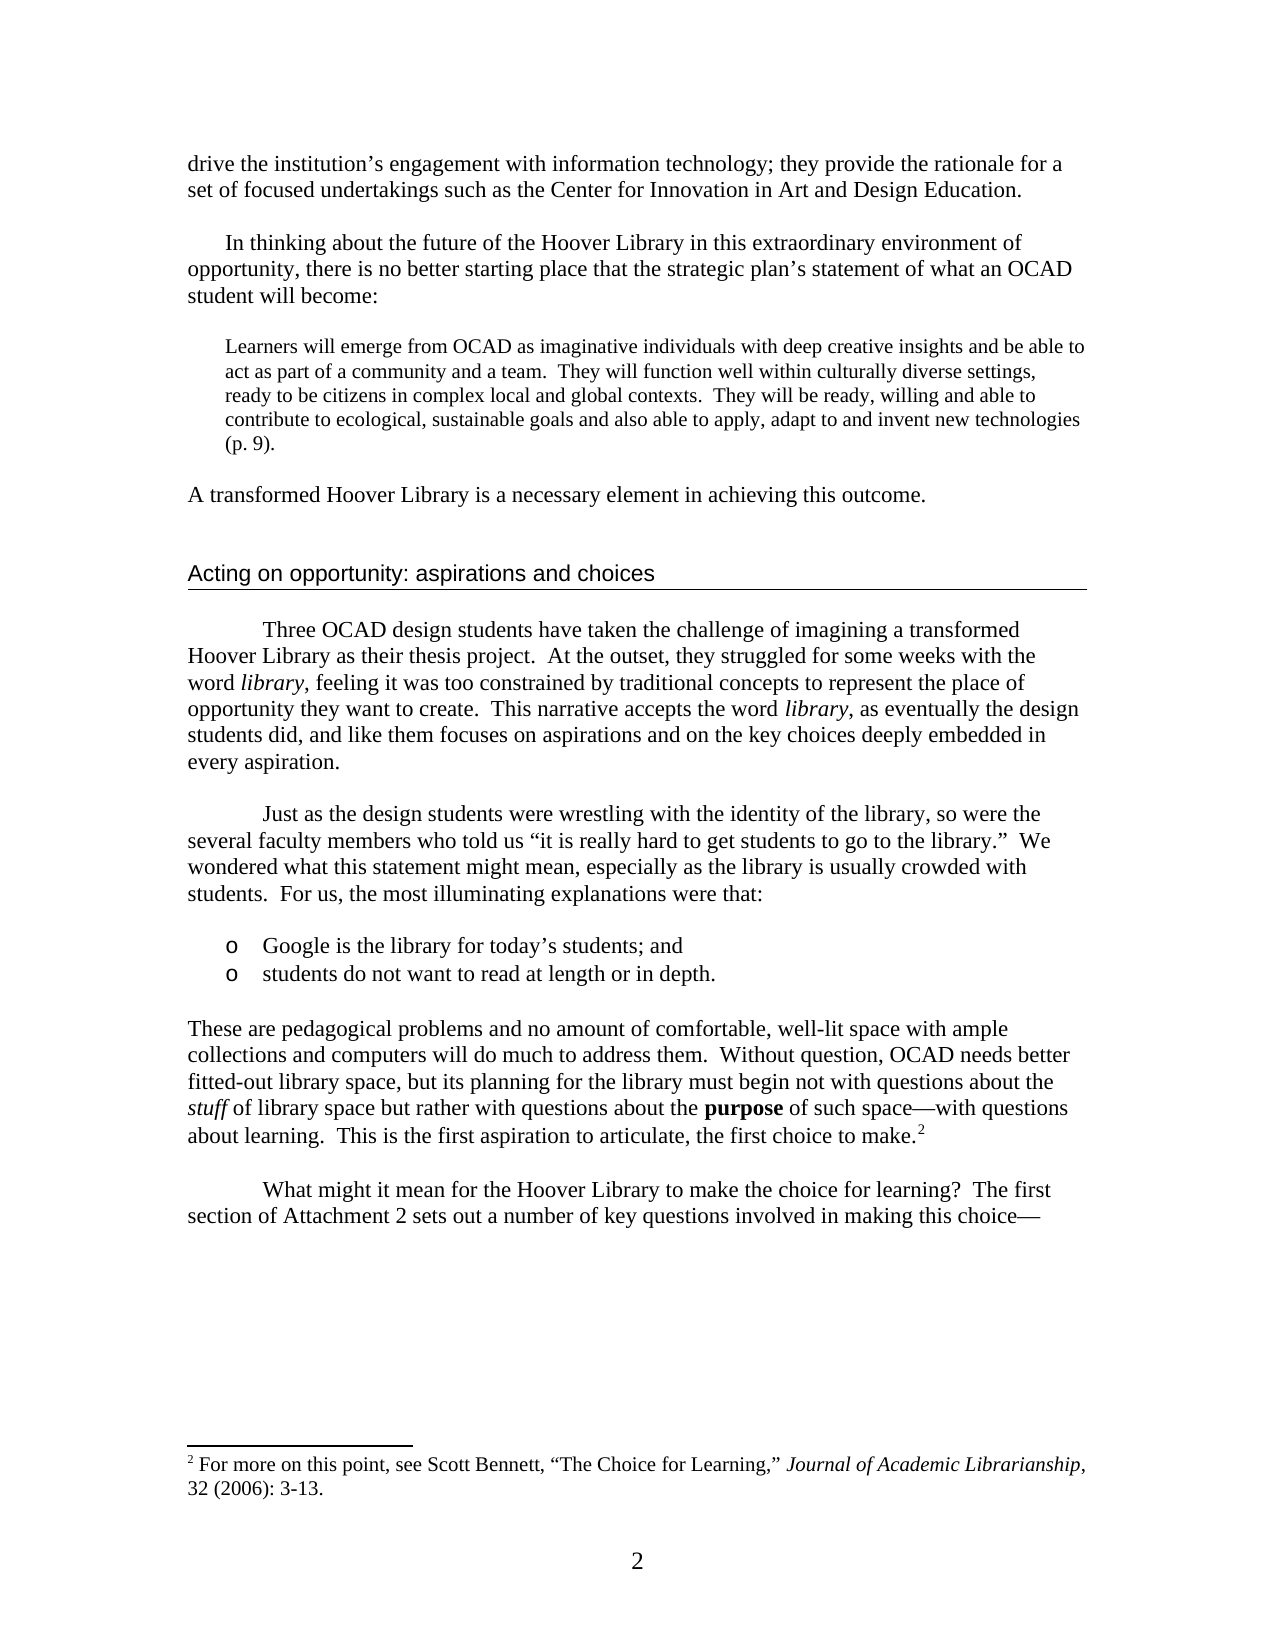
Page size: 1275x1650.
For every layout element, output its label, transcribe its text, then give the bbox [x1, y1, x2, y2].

list students do not want to read at length or in depth. [225, 961, 1087, 989]
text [187, 1176, 1087, 1257]
text A transformed Hoover Library is a necessary element in achieving this outcome. [187, 481, 1087, 507]
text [187, 150, 1087, 203]
subtitle Acting on opportunity: aspirations and choices [187, 560, 1087, 590]
text Just as the design students were wrestling with the identity of the library, so were the several faculty members who told us “it is really hard to get students to go to the library.” We wondered what this statement might mean, especially as the library is usually crowded with students. For us, the most illuminating explanations were that: [187, 801, 1087, 906]
list Google is the library for today’s students; and [225, 932, 1087, 961]
text These are pedagogical problems and no amount of comfortable, well-lit space with ample collections and computers will do much to address them. Without question, OCAD needs better fitted-out library space, but its planning for the library must begin not with questions about the stuff of library space but rather with questions about the purpose of such space—with questions about learning. This is the first aspiration to articulate, the first choice to make. [187, 1015, 1087, 1149]
text Three OCAD design students have taken the challenge of imagining a transformed Hoover Library as their thesis project. At the outset, they struggled for some weeks with the word library, feeling it was too constrained by traditional concepts to represent the place of opportunity they want to create. This narrative accepts the word library, as eventually the design students did, and like them focuses on aspirations and on the key choices deeply embedded in every aspiration. [187, 616, 1087, 774]
text In thinking about the future of the Hoover Library in this extraordinary environment of opportunity, there is no better starting place that the strategic plan’s statement of what an OCAD student will become: [187, 229, 1087, 308]
text Learners will emerge from OCAD as imaginative individuals with deep creative insights and be able to act as part of a community and a team. They will function well within culturally diverse settings, ready to be citizens in complex local and global contexts. They will be ready, willing and able to contribute to ecological, sustainable goals and also able to apply, adapt to and invent new technologies (p. 9). [225, 334, 1087, 455]
